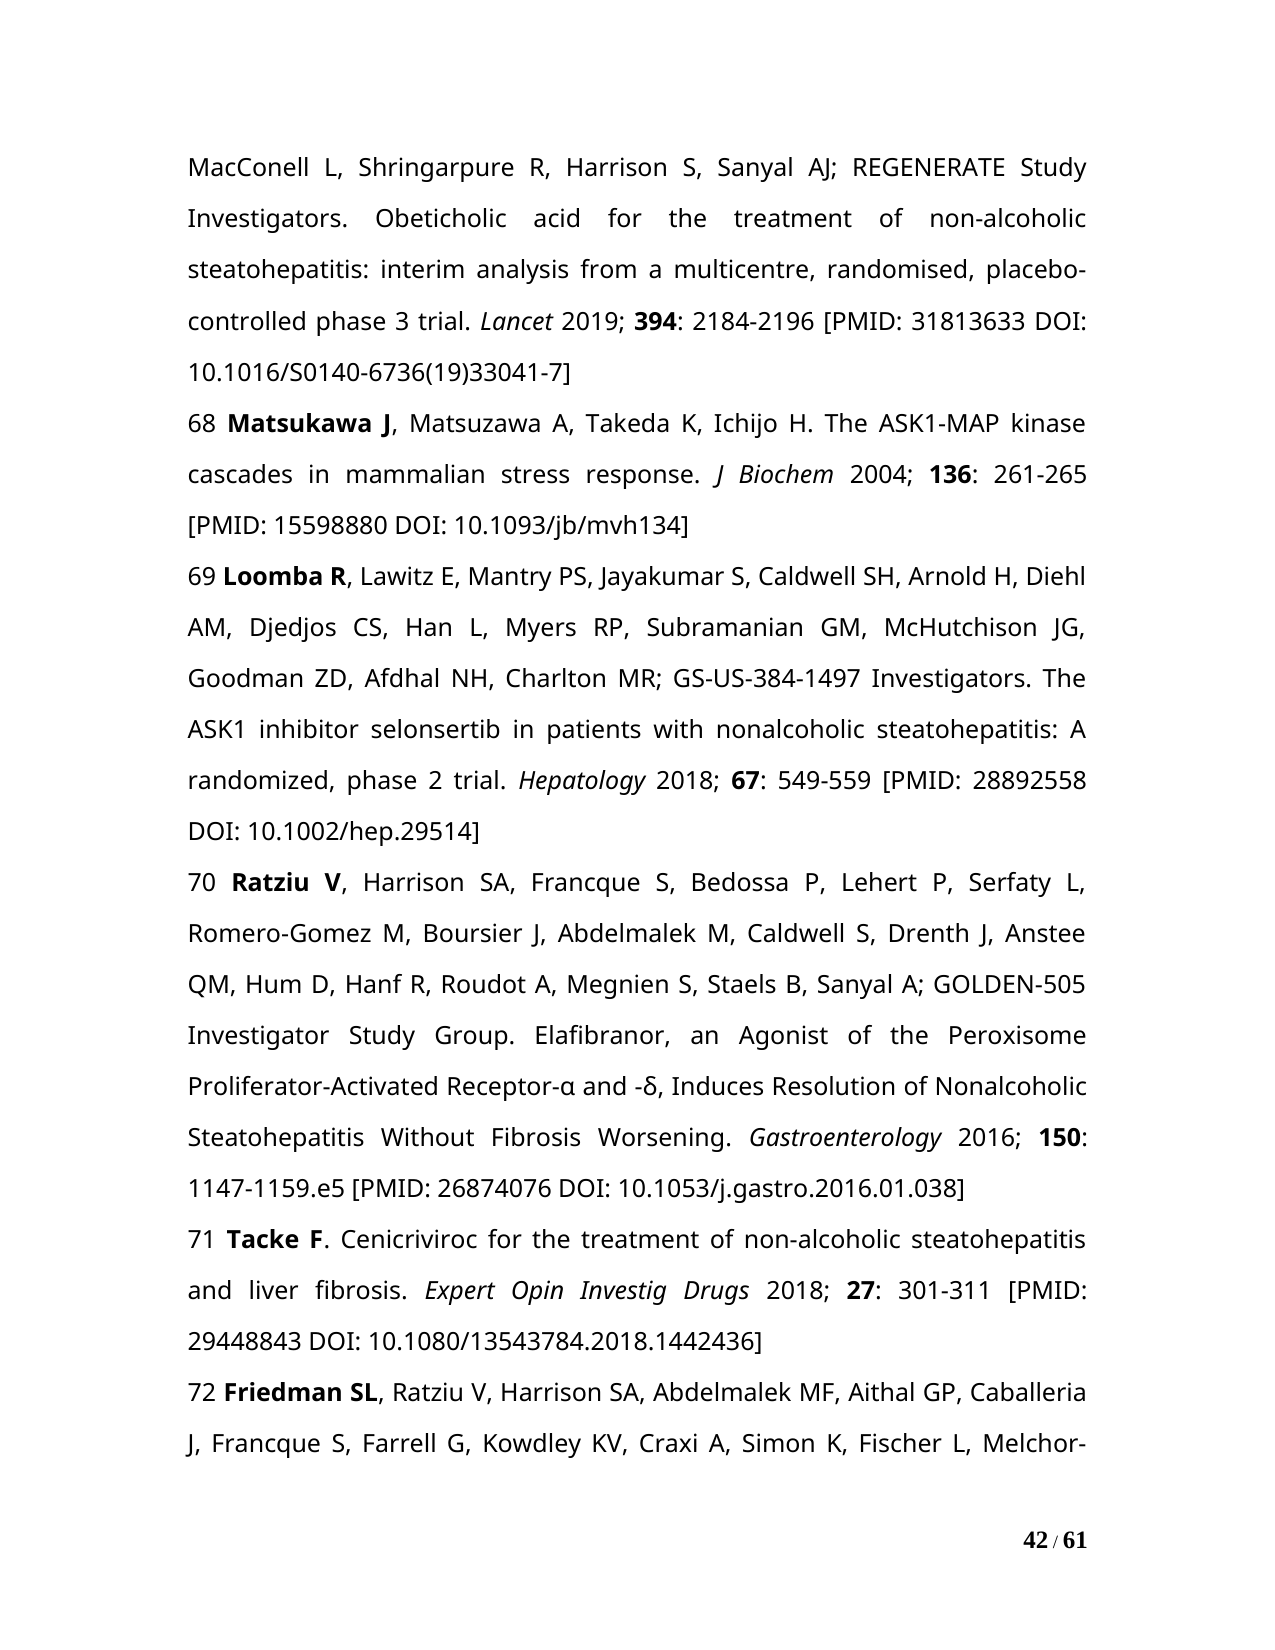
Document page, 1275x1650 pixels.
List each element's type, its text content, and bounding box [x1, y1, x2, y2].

text 68 Matsukawa J, Matsuzawa A, Takeda K, Ichijo H. The ASK1-MAP kinase cascades in mammalian stress response. J Biochem 2004; 136: 261-265 [PMID: 15598880 DOI: 10.1093/jb/mvh134] [187, 405, 1087, 541]
text 69 Loomba R, Lawitz E, Mantry PS, Jayakumar S, Caldwell SH, Arnold H, Diehl AM, Djedjos CS, Han L, Myers RP, Subramanian GM, McHutchison JG, Goodman ZD, Afdhal NH, Charlton MR; GS-US-384-1497 Investigators. The ASK1 inhibitor selonsertib in patients with nonalcoholic steatohepatitis: A randomized, phase 2 trial. Hepatology 2018; 67: 549-559 [PMID: 28892558 DOI: 10.1002/hep.29514] [187, 558, 1087, 848]
text 71 Tacke F. Cenicriviroc for the treatment of non-alcoholic steatohepatitis and liver fibrosis. Expert Opin Investig Drugs 2018; 27: 301-311 [PMID: 29448843 DOI: 10.1080/13543784.2018.1442436] [187, 1222, 1087, 1358]
text 70 Ratziu V, Harrison SA, Francque S, Bedossa P, Lehert P, Serfaty L, Romero-Gomez M, Boursier J, Abdelmalek M, Caldwell S, Drenth J, Anstee QM, Hum D, Hanf R, Roudot A, Megnien S, Staels B, Sanyal A; GOLDEN-505 Investigator Study Group. Elafibranor, an Agonist of the Peroxisome Proliferator-Activated Receptor-α and -δ, Induces Resolution of Nonalcoholic Steatohepatitis Without Fibrosis Worsening. Gastroenterology 2016; 150: 1147-1159.e5 [PMID: 26874076 DOI: 10.1053/j.gastro.2016.01.038] [187, 864, 1087, 1205]
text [187, 150, 1087, 388]
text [187, 1375, 1087, 1460]
